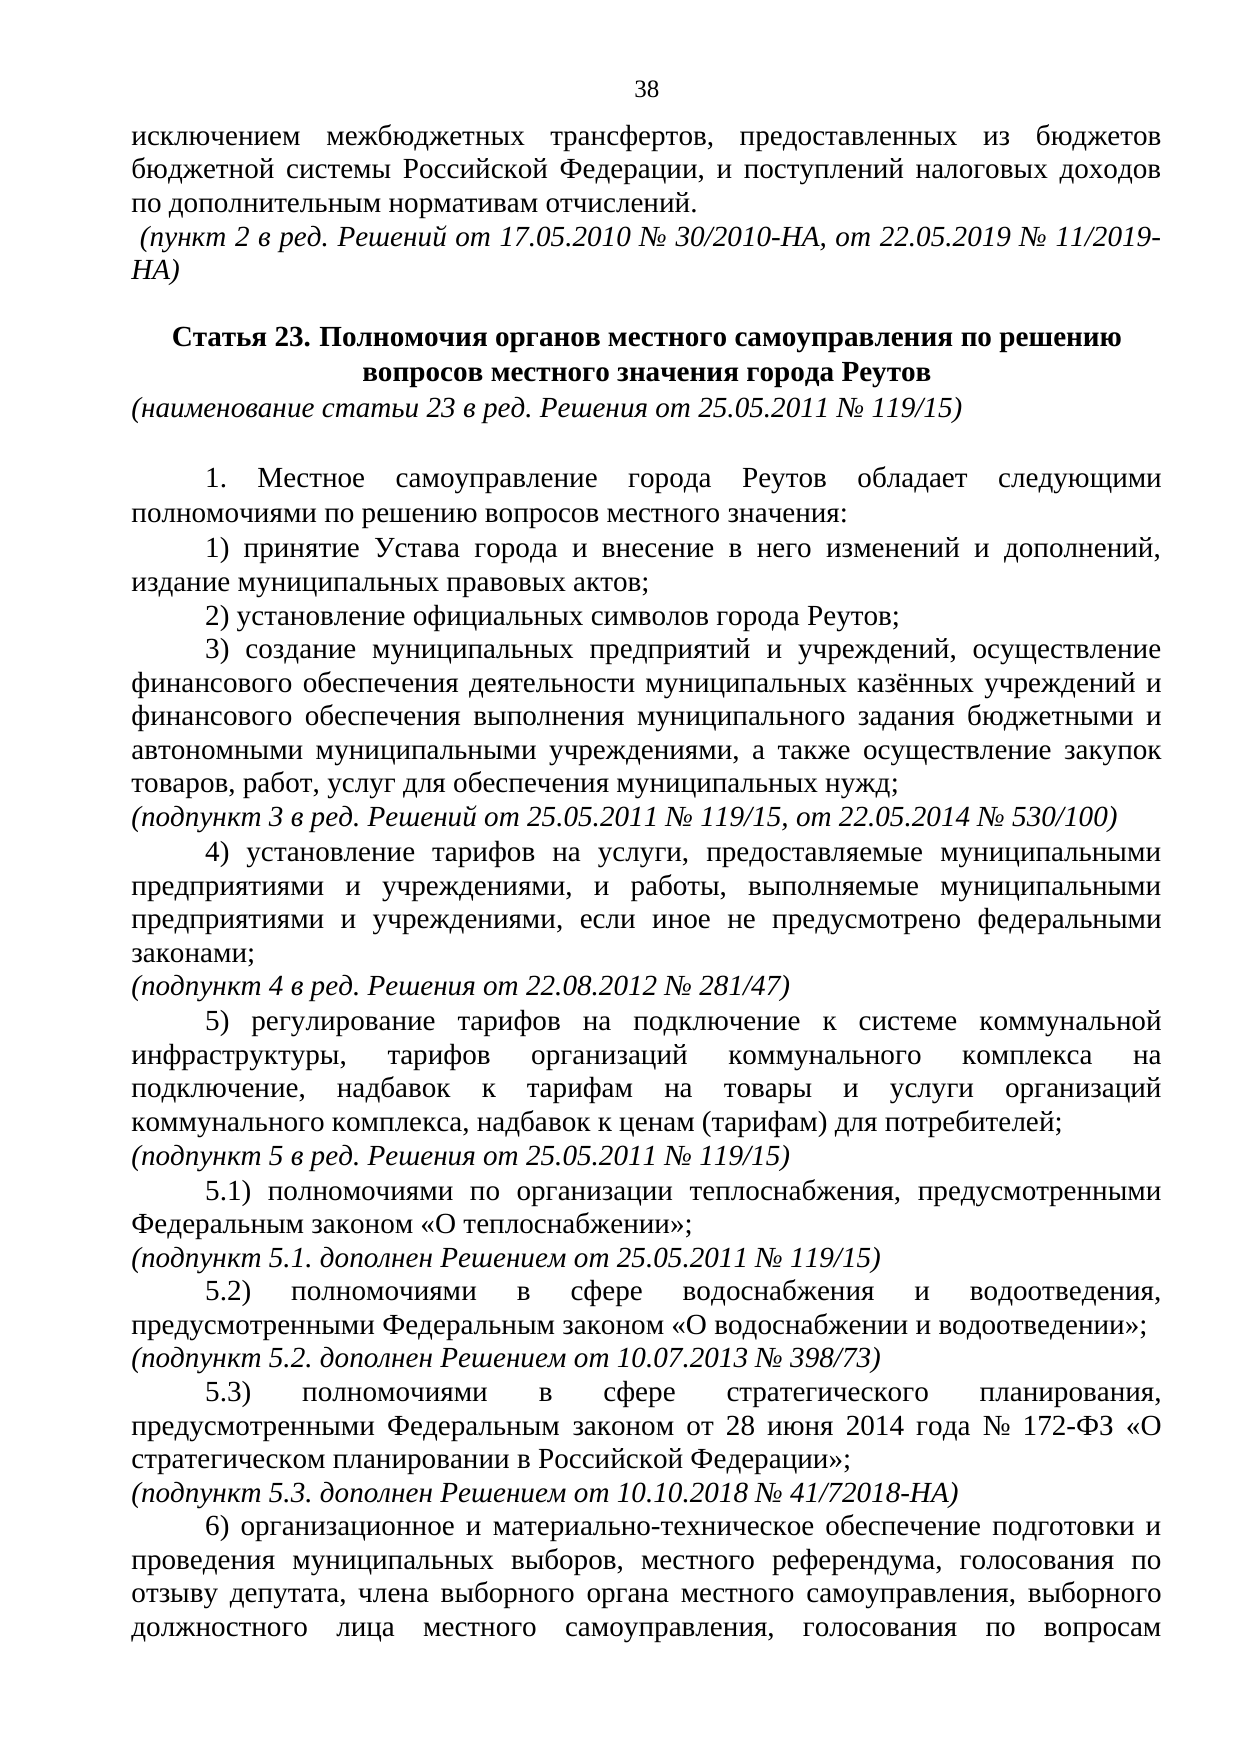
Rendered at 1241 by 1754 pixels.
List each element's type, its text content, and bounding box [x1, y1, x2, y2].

text 4) установление тарифов на услуги, предоставляемые муниципальными предприятиями и учреждениями, и работы, выполняемые муниципальными предприятиями и учреждениями, если иное не предусмотрено федеральными законами; [131, 834, 1162, 968]
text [131, 118, 1162, 219]
text (пункт 2 в ред. Решений от 17.05.2010 № 30/2010-НА, от 22.05.2019 № 11/2019-НА) [131, 219, 1162, 286]
text (подпункт 5.1. дополнен Решением от 25.05.2011 № 119/15) [131, 1240, 1162, 1273]
text (подпункт 3 в ред. Решений от 25.05.2011 № 119/15, от 22.05.2014 № 530/100) [131, 799, 1162, 832]
text 5.2) полномочиями в сфере водоснабжения и водоотведения, предусмотренными Федеральным законом «О водоснабжении и водоотведении»; [131, 1273, 1162, 1341]
text 1) принятие Устава города и внесение в него изменений и дополнений, издание муниципальных правовых актов; [131, 531, 1162, 598]
text 5.3) полномочиями в сфере стратегического планирования, предусмотренными Федеральным законом от 28 июня 2014 года № 172-ФЗ «О стратегическом планировании в Российской Федерации»; [131, 1374, 1162, 1475]
text 5.1) полномочиями по организации теплоснабжения, предусмотренными Федеральным законом «О теплоснабжении»; [131, 1173, 1162, 1240]
text (подпункт 4 в ред. Решения от 22.08.2012 № 281/47) [75, 968, 1162, 1002]
text (наименование статьи 23 в ред. Решения от 25.05.2011 № 119/15) [75, 390, 1162, 423]
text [131, 1508, 1162, 1642]
text 2) установление официальных символов города Реутов; [131, 598, 1162, 631]
subtitle Статья 23. Полномочия органов местного самоуправления по решению вопросов местного значения города Реутов [131, 319, 1162, 388]
text (подпункт 5 в ред. Решения от 25.05.2011 № 119/15) [75, 1138, 1162, 1171]
text 5) регулирование тарифов на подключение к системе коммунальной инфраструктуры, тарифов организаций коммунального комплекса на подключение, надбавок к тарифам на товары и услуги организаций коммунального комплекса, надбавок к ценам (тарифам) для потребителей; [131, 1003, 1162, 1138]
text (подпункт 5.2. дополнен Решением от 10.07.2013 № 398/73) [131, 1341, 1162, 1374]
text 3) создание муниципальных предприятий и учреждений, осуществление финансового обеспечения деятельности муниципальных казённых учреждений и финансового обеспечения выполнения муниципального задания бюджетными и автономными муниципальными учреждениями, а также осуществление закупок товаров, работ, услуг для обеспечения муниципальных нужд; [131, 631, 1162, 799]
text 1. Местное самоуправление города Реутов обладает следующими полномочиями по решению вопросов местного значения: [131, 460, 1162, 529]
text (подпункт 5.3. дополнен Решением от 10.10.2018 № 41/72018-НА) [131, 1475, 1162, 1508]
